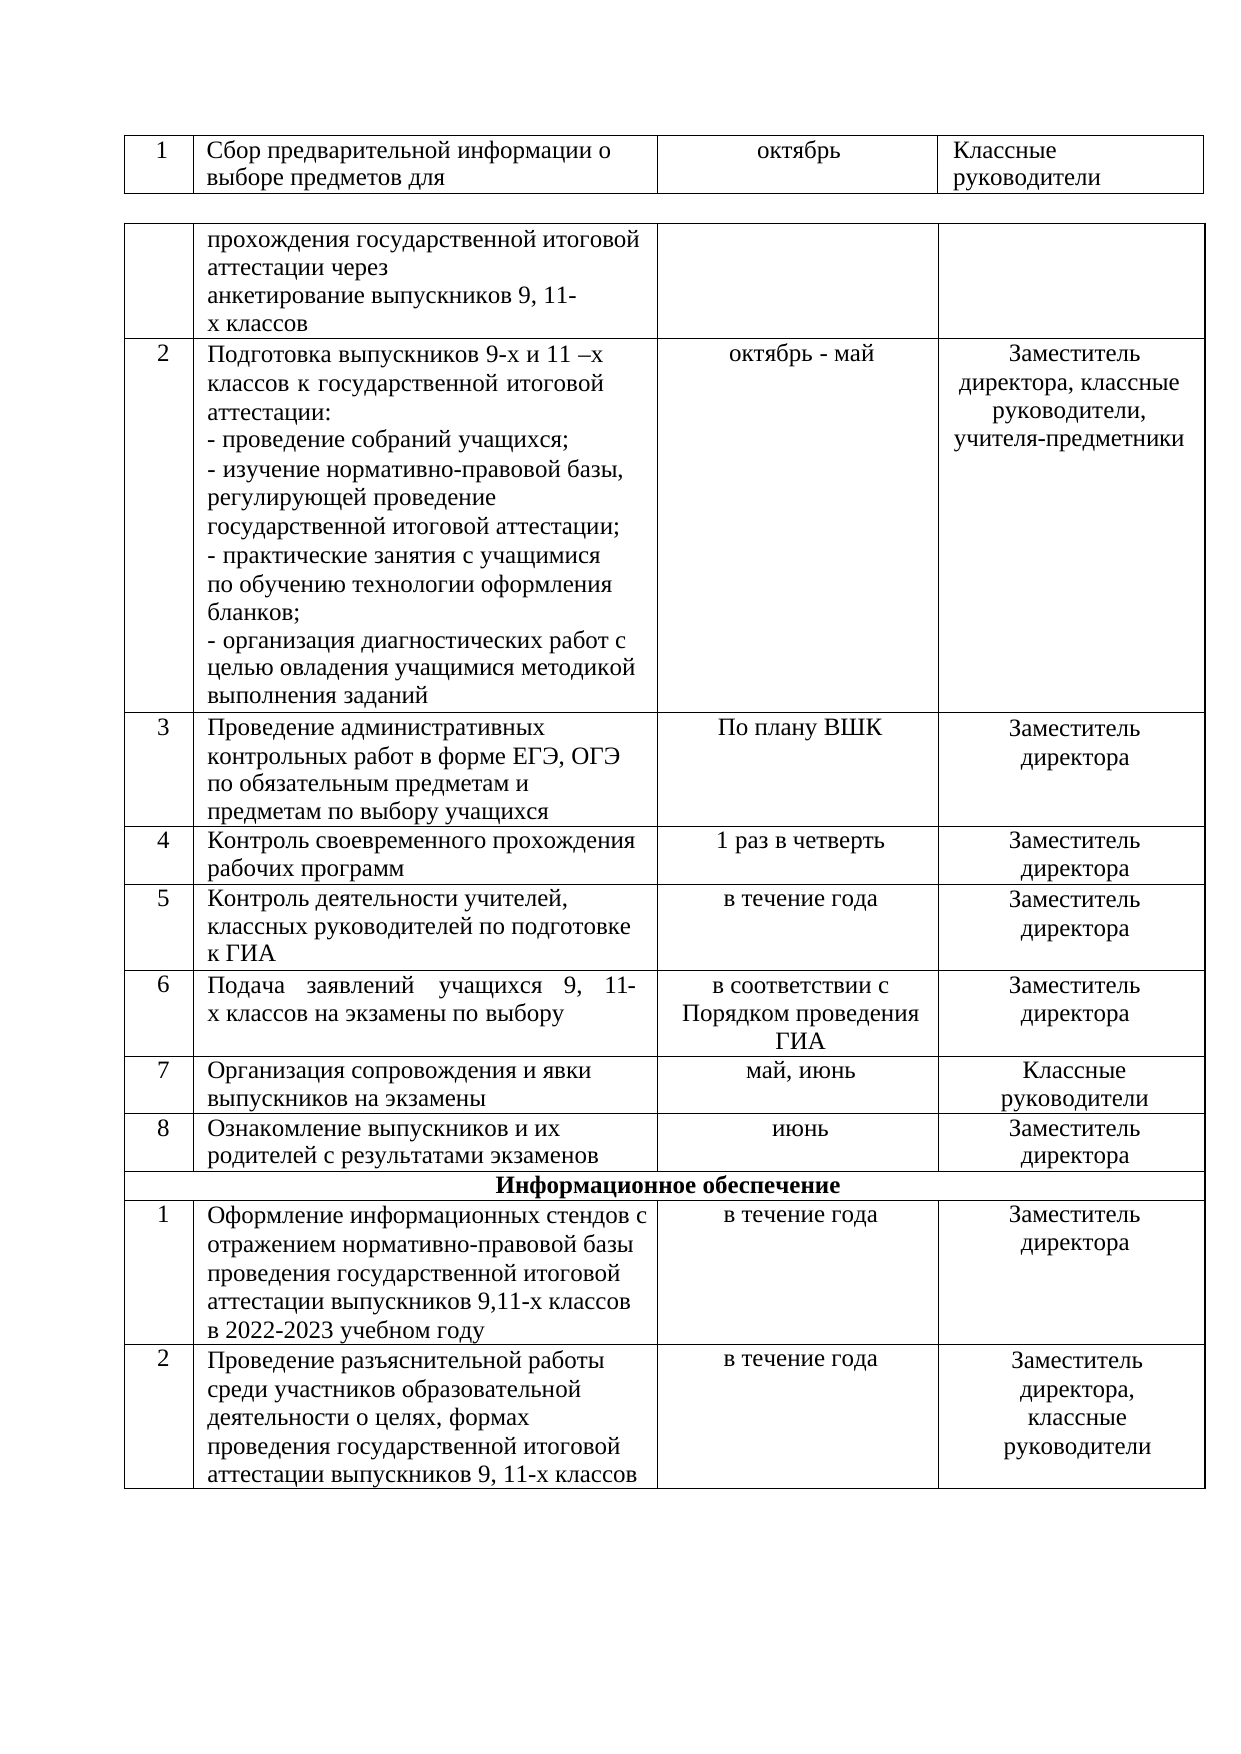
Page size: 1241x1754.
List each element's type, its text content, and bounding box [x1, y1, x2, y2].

table_cell в течение года [658, 1345, 938, 1488]
table_cell Информационное обеспечение [125, 1172, 1204, 1199]
table_cell 1 [125, 136, 193, 193]
table_cell 1 раз в четверть [658, 827, 938, 883]
table_cell Подача заявлений учащихся 9, 11-х классов на экзамены по выбору [194, 971, 657, 1056]
table_cell Проведение административных контрольных работ в форме ЕГЭ, ОГЭ по обязательным предметам и предметам по выбору учащихся [194, 713, 657, 826]
table_cell октябрь [658, 136, 937, 193]
table_header [939, 224, 1204, 338]
table_cell По плану ВШК [658, 713, 938, 826]
table_cell Контроль своевременного прохождения рабочих программ [194, 827, 657, 883]
table_cell 8 [125, 1114, 193, 1171]
table_cell Классные руководители [938, 136, 1203, 193]
table_cell Проведение разъяснительной работы среди участников образовательной деятельности о целях, формах проведения государственной итоговой аттестации выпускников 9, 11-х классов [194, 1345, 657, 1488]
table_cell 2 [125, 339, 193, 712]
table_cell Заместитель директора [939, 885, 1204, 970]
table_cell Заместитель директора, классные руководители [939, 1345, 1204, 1488]
table_header [658, 224, 938, 338]
table_cell Оформление информационных стендов с отражением нормативно-правовой базы проведения государственной итоговой аттестации выпускников 9,11-х классов в 2022-2023 учебном году [194, 1201, 657, 1344]
table_cell Ознакомление выпускников и их родителей с результатами экзаменов [194, 1114, 657, 1171]
table_cell Заместитель директора, классные руководители, учителя-предметники [939, 339, 1204, 712]
table_cell 1 [125, 1201, 193, 1344]
table_header прохождения государственной итоговой аттестации через анкетирование выпускников 9, 11- х классов [194, 224, 657, 338]
table_cell в течение года [658, 1201, 938, 1344]
table_cell 2 [125, 1345, 193, 1488]
table_cell Заместитель директора [939, 971, 1204, 1056]
table_cell май, июнь [658, 1057, 938, 1113]
table_cell 4 [125, 827, 193, 883]
table_cell в соответствии с Порядком проведения ГИА [658, 971, 938, 1056]
table_cell в течение года [658, 885, 938, 970]
table_cell Классные руководители [939, 1057, 1204, 1113]
table_cell Заместитель директора [939, 713, 1204, 826]
table_cell июнь [658, 1114, 938, 1171]
table_cell 7 [125, 1057, 193, 1113]
table_cell Подготовка выпускников 9-х и 11 –х классов к государственной итоговой аттестации: проведение собраний учащихся; изучение нормативно-правовой базы, регулирующей проведение государственной итоговой аттестации; практические занятия с учащимися по обучению технологии оформления бланков; организация диагностических работ с целью овладения учащимися методикой выполнения заданий [194, 339, 657, 712]
table_cell Сбор предварительной информации о выборе предметов для [194, 136, 657, 193]
table_header [125, 224, 193, 338]
table_cell Заместитель директора [939, 1114, 1204, 1171]
table_cell 5 [125, 885, 193, 970]
table_cell 3 [125, 713, 193, 826]
table_cell 6 [125, 971, 193, 1056]
table_cell Заместитель директора [939, 1201, 1204, 1344]
table_cell Заместитель директора [939, 827, 1204, 883]
table_cell октябрь - май [658, 339, 938, 712]
table_cell Контроль деятельности учителей, классных руководителей по подготовке к ГИА [194, 885, 657, 970]
table_cell Организация сопровождения и явки выпускников на экзамены [194, 1057, 657, 1113]
